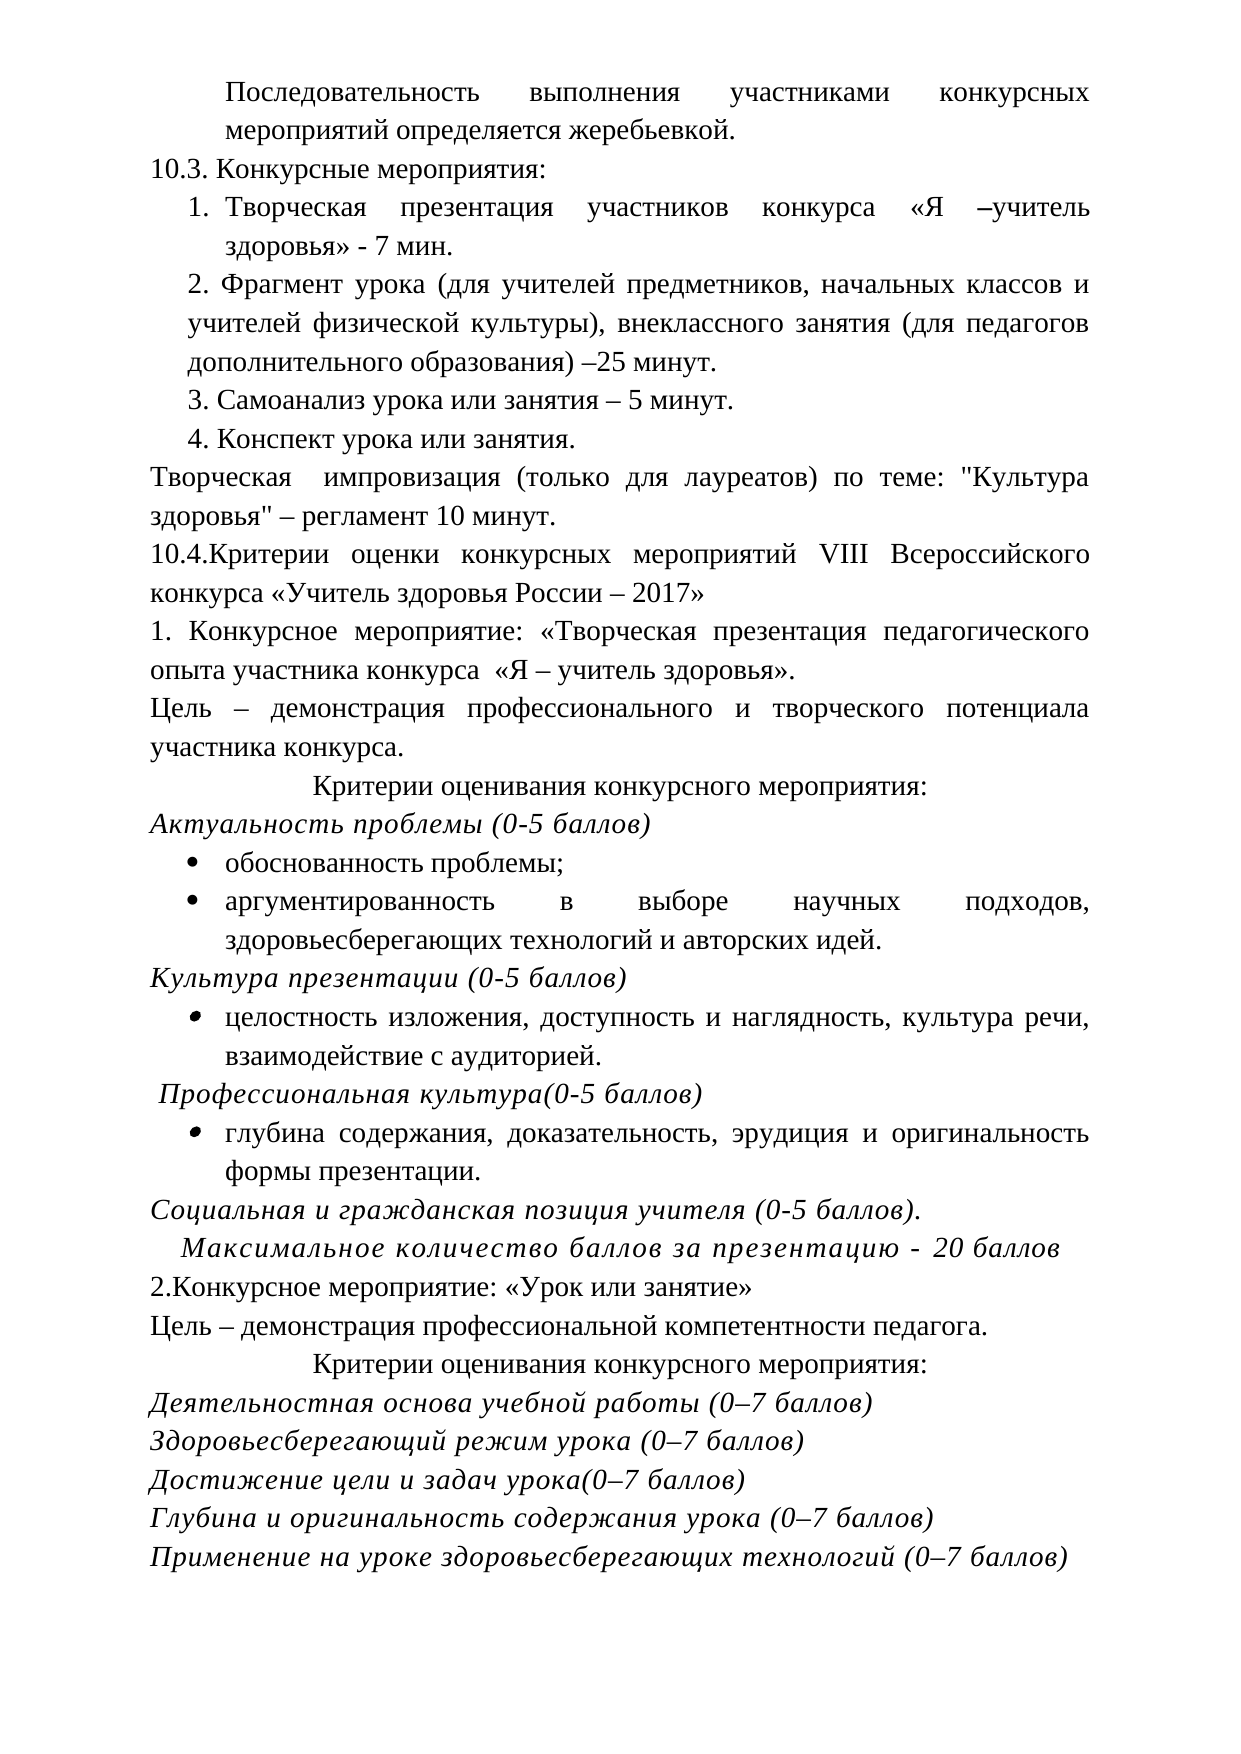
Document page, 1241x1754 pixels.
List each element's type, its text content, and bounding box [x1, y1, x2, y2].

text Актуальность проблемы (0-5 баллов) [150, 806, 1090, 840]
text Здоровьесберегающий режим урока (0–7 баллов) [150, 1423, 1090, 1457]
text 10.3. Конкурсные мероприятия: [150, 151, 1090, 184]
text Критерии оценивания конкурсного мероприятия: [150, 1346, 1090, 1380]
text Творческая импровизация (только для лауреатов) по теме: "Культура здоровья" – регламент 10 минут. [150, 459, 1090, 531]
text Профессиональная культура(0-5 баллов) [150, 1076, 1090, 1110]
text 4. Конспект урока или занятия. [187, 421, 1090, 454]
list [187, 74, 1090, 146]
list обоснованность проблемы; [187, 845, 1090, 878]
list глубина содержания, доказательность, эрудиция и оригинальность формы презентации. [187, 1115, 1090, 1187]
text 10.4.Критерии оценки конкурсных мероприятий VIII Всероссийского конкурса «Учитель здоровья России – 2017» [150, 536, 1090, 608]
text 2.Конкурсное мероприятие: «Урок или занятие» [150, 1269, 1090, 1303]
text Цель – демонстрация профессиональной компетентности педагога. [150, 1308, 1090, 1341]
list Творческая презентация участников конкурса «Я –учитель здоровья» - 7 мин. [187, 189, 1090, 262]
text Цель – демонстрация профессионального и творческого потенциала участника конкурса. [150, 691, 1090, 763]
text Критерии оценивания конкурсного мероприятия: [150, 768, 1090, 801]
text Деятельностная основа учебной работы (0–7 баллов) [150, 1385, 1090, 1418]
list целостность изложения, доступность и наглядность, культура речи, взаимодействие с аудиторией. [187, 999, 1090, 1071]
text Глубина и оригинальность содержания урока (0–7 баллов) [150, 1500, 1090, 1534]
text Социальная и гражданская позиция учителя (0-5 баллов). [150, 1192, 1090, 1226]
text Применение на уроке здоровьесберегающих технологий (0–7 баллов) [150, 1539, 1090, 1572]
text Культура презентации (0-5 баллов) [150, 961, 1090, 994]
text Максимальное количество баллов за презентацию - 20 баллов [150, 1231, 1090, 1264]
list аргументированность в выборе научных подходов, здоровьесберегающих технологий и авторских идей. [187, 883, 1090, 956]
text Достижение цели и задач урока(0–7 баллов) [150, 1462, 1090, 1495]
text 1. Конкурсное мероприятие: «Творческая презентация педагогического опыта участника конкурса «Я – учитель здоровья». [150, 613, 1090, 686]
text 2. Фрагмент урока (для учителей предметников, начальных классов и учителей физической культуры), внеклассного занятия (для педагогов дополнительного образования) –25 минут. [187, 267, 1090, 377]
text 3. Самоанализ урока или занятия – 5 минут. [187, 382, 1090, 416]
